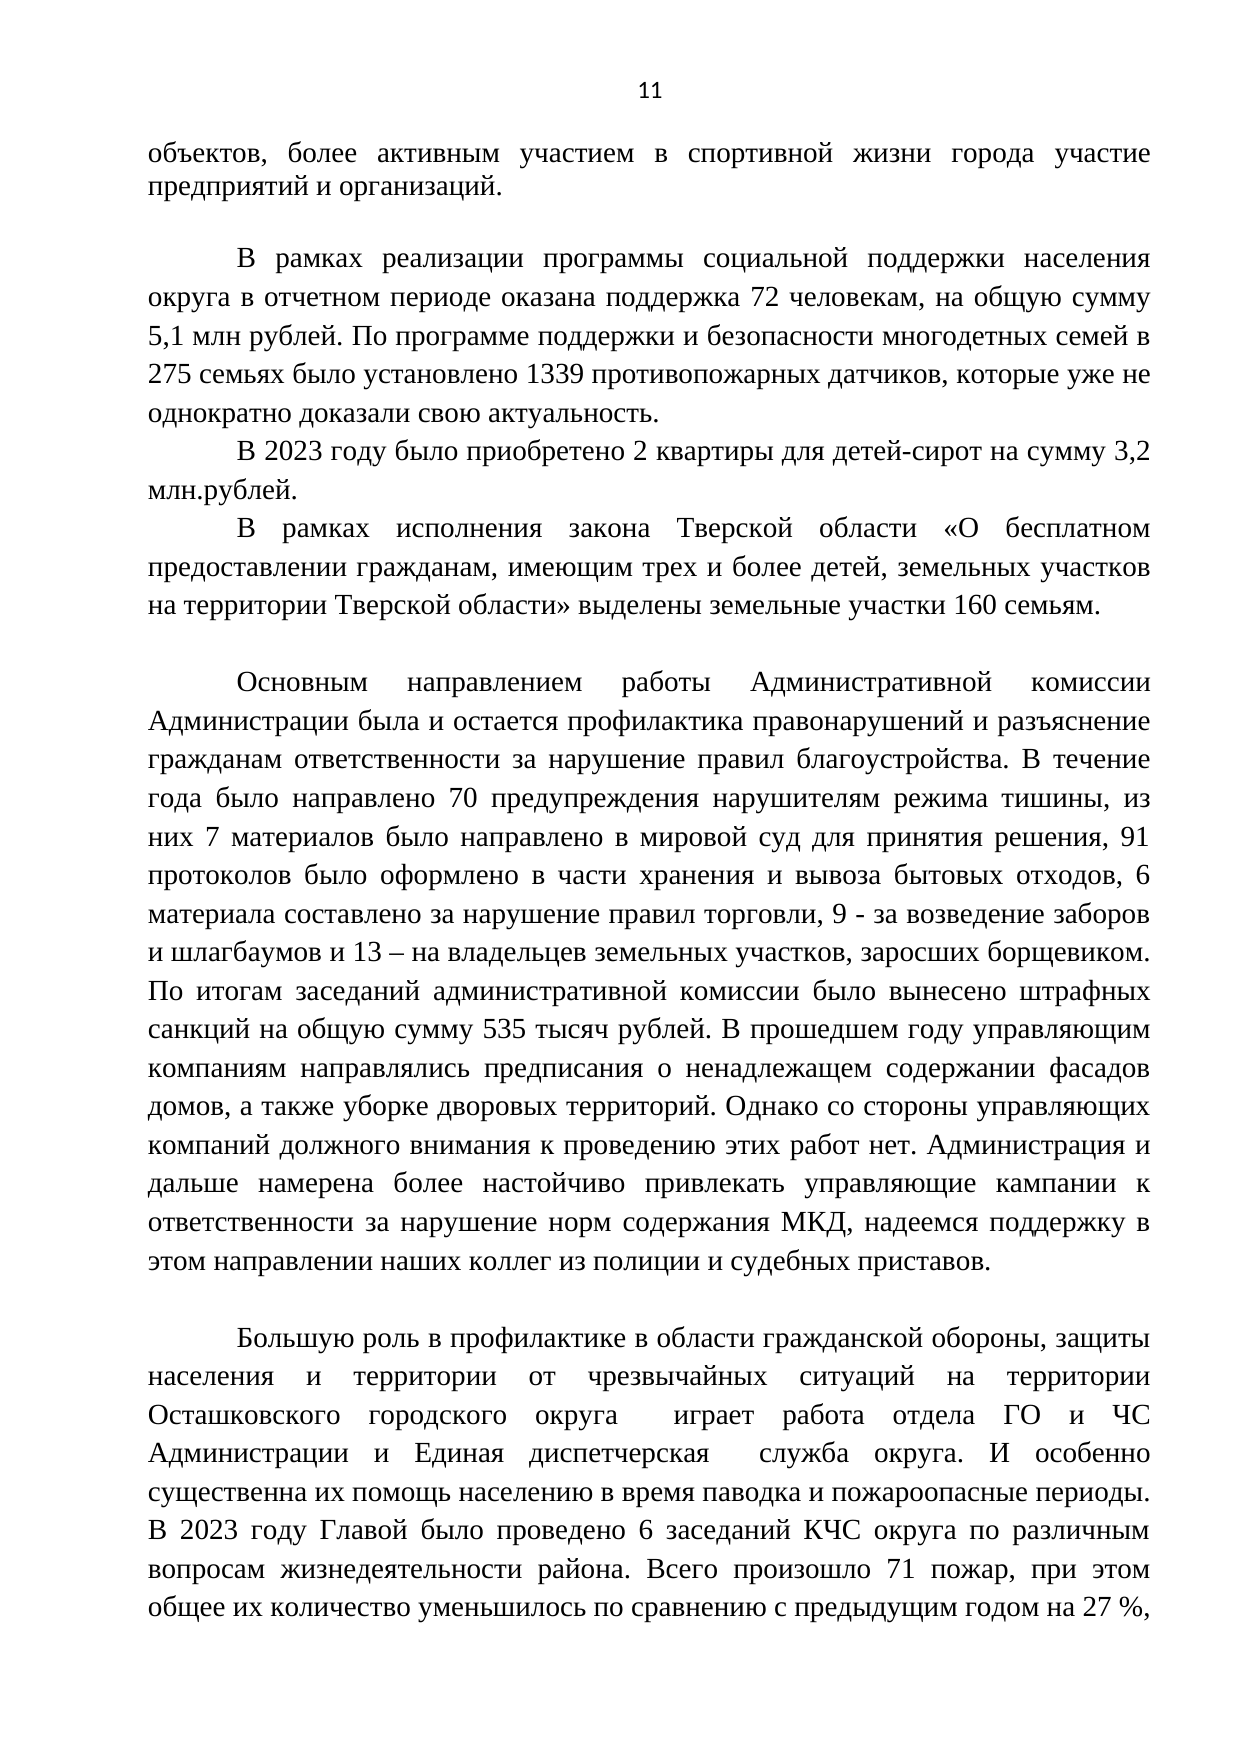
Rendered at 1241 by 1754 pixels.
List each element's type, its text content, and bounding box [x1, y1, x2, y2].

text В рамках реализации программы социальной поддержки населения округа в отчетном периоде оказана поддержка 72 человекам, на общую сумму 5,1 млн рублей. По программе поддержки и безопасности многодетных семей в 275 семьях было установлено 1339 противопожарных датчиков, которые уже не однократно доказали свою актуальность. [148, 241, 1152, 428]
text Основным направлением работы Административной комиссии Администрации была и остается профилактика правонарушений и разъяснение гражданам ответственности за нарушение правил благоустройства. В течение года было направлено 70 предупреждения нарушителям режима тишины, из них 7 материалов было направлено в мировой суд для принятия решения, 91 протоколов было оформлено в части хранения и вывоза бытовых отходов, 6 материала составлено за нарушение правил торговли, 9 - за возведение заборов и шлагбаумов и 13 – на владельцев земельных участков, заросших борщевиком. По итогам заседаний административной комиссии было вынесено штрафных санкций на общую сумму 535 тысяч рублей. В прошедшем году управляющим компаниям направлялись предписания о ненадлежащем содержании фасадов домов, а также уборке дворовых территорий. Однако со стороны управляющих компаний должного внимания к проведению этих работ нет. Администрация и дальше намерена более настойчиво привлекать управляющие кампании к ответственности за нарушение норм содержания МКД, надеемся поддержку в этом направлении наших коллег из полиции и судебных приставов. [148, 664, 1152, 1276]
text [148, 1320, 1152, 1623]
text В рамках исполнения закона Тверской области «О бесплатном предоставлении гражданам, имеющим трех и более детей, земельных участков на территории Тверской области» выделены земельные участки 160 семьям. [148, 510, 1152, 621]
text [148, 135, 1152, 202]
text В 2023 году было приобретено 2 квартиры для детей-сирот на сумму 3,2 млн.рублей. [148, 433, 1152, 505]
